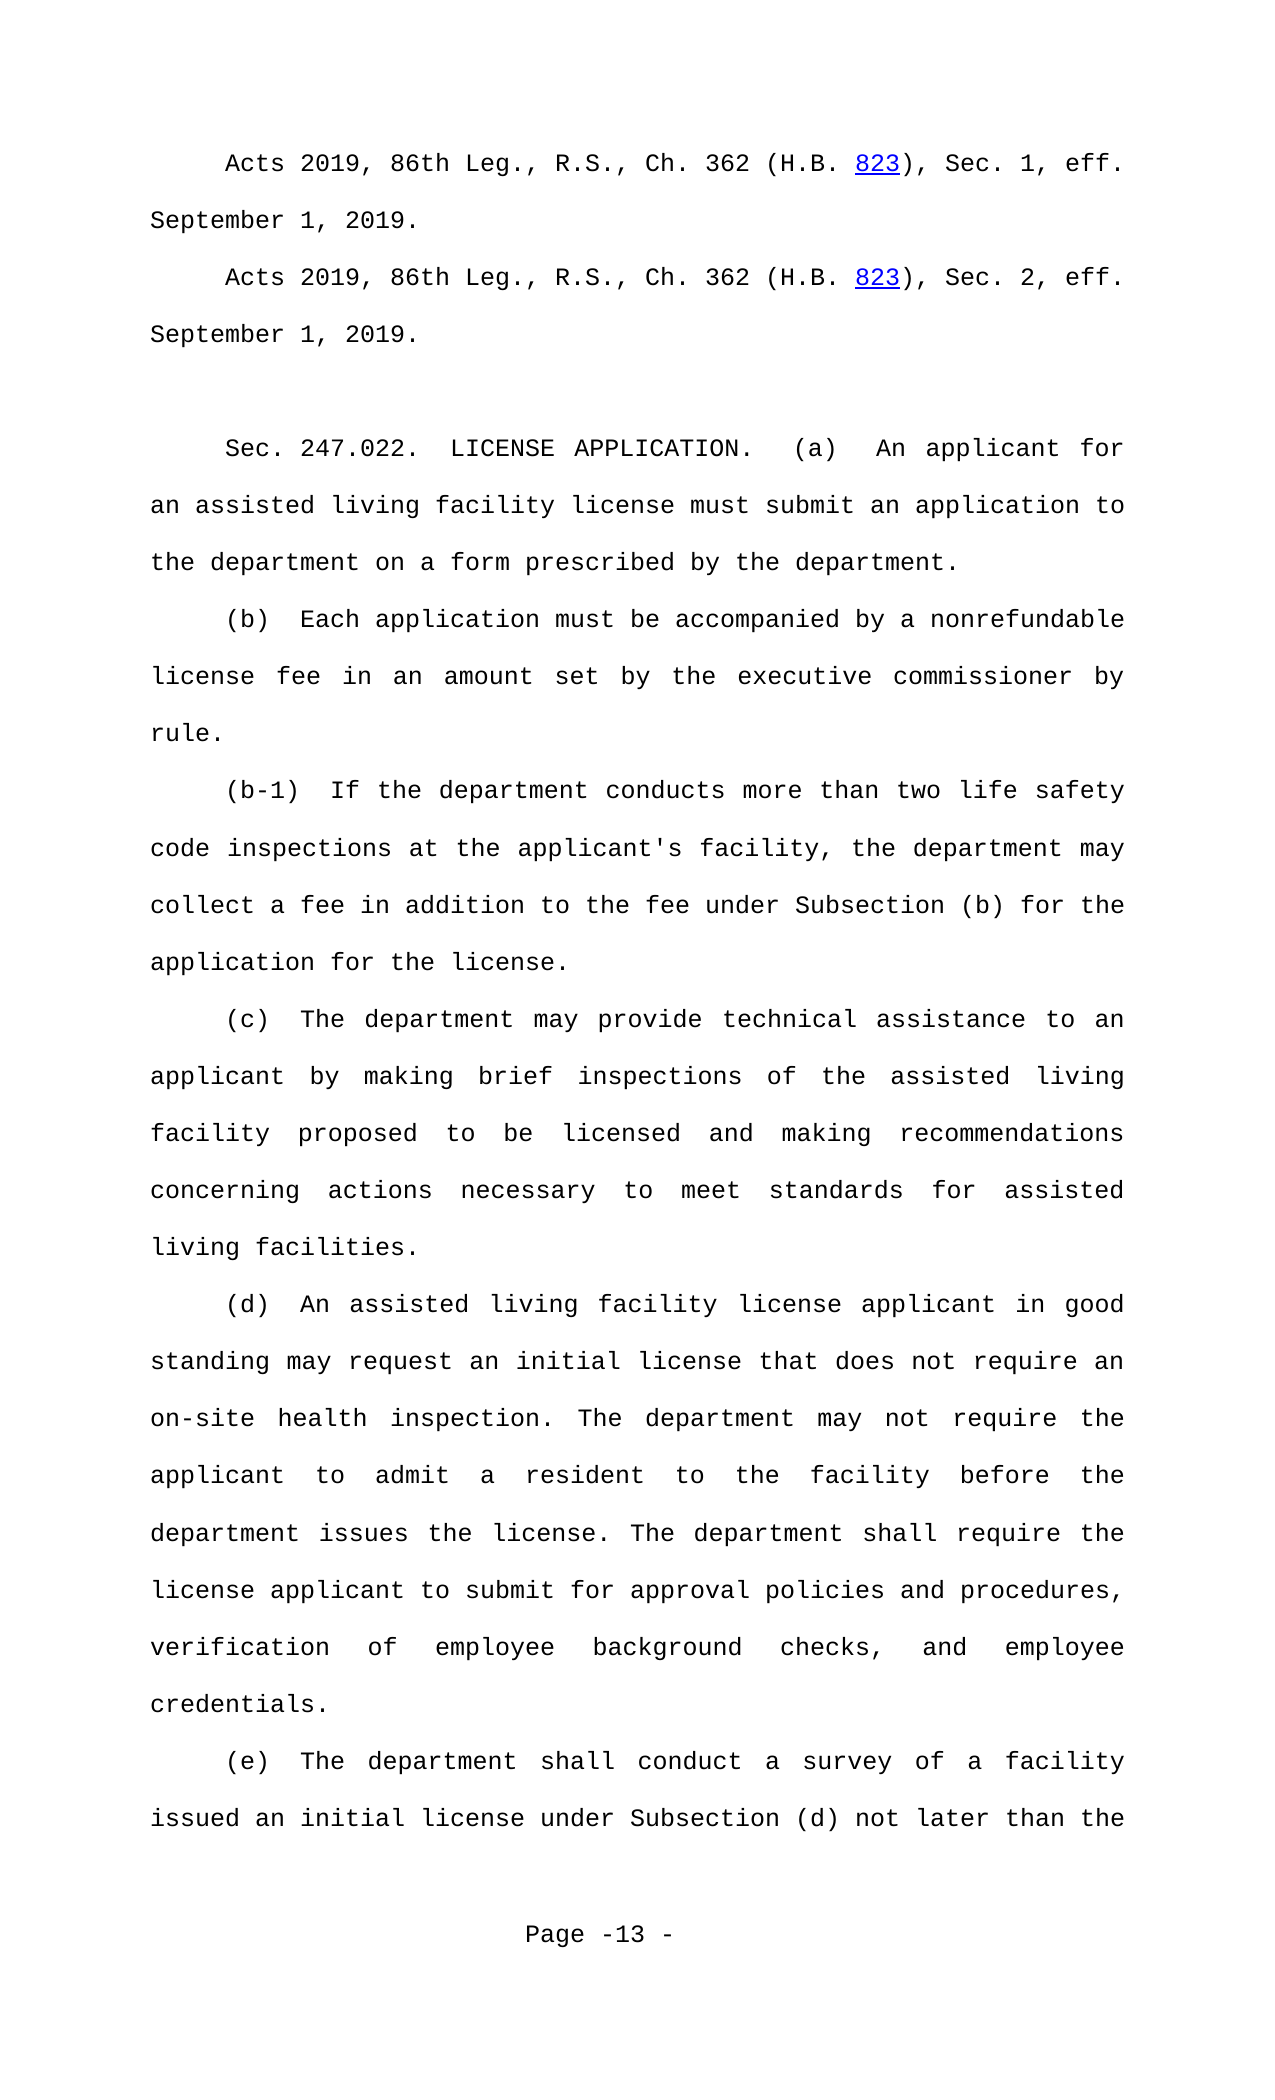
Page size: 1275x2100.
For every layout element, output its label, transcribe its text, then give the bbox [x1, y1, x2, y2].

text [150, 1748, 1125, 1834]
text (b-1) If the department conducts more than two life safety code inspections at the applicant's facility, the department may collect a fee in addition to the fee under Subsection (b) for the application for the license. [150, 778, 1125, 978]
text (c) The department may provide technical assistance to an applicant by making brief inspections of the assisted living facility proposed to be licensed and making recommendations concerning actions necessary to meet standards for assisted living facilities. [150, 1006, 1125, 1263]
text (b) Each application must be accompanied by a nonrefundable license fee in an amount set by the executive commissioner by rule. [150, 607, 1125, 749]
text (d) An assisted living facility license applicant in good standing may request an initial license that does not require an on-site health inspection. The department may not require the applicant to admit a resident to the facility before the department issues the license. The department shall require the license applicant to submit for approval policies and procedures, verification of employee background checks, and employee credentials. [150, 1292, 1125, 1720]
text Acts 2019, 86th Leg., R.S., Ch. 362 (H.B. 823), Sec. 2, eff. September 1, 2019. [150, 264, 1125, 350]
text Acts 2019, 86th Leg., R.S., Ch. 362 (H.B. 823), Sec. 1, eff. September 1, 2019. [150, 150, 1125, 236]
text Sec. 247.022. LICENSE APPLICATION. (a) An applicant for an assisted living facility license must submit an application to the department on a form prescribed by the department. [150, 435, 1125, 578]
